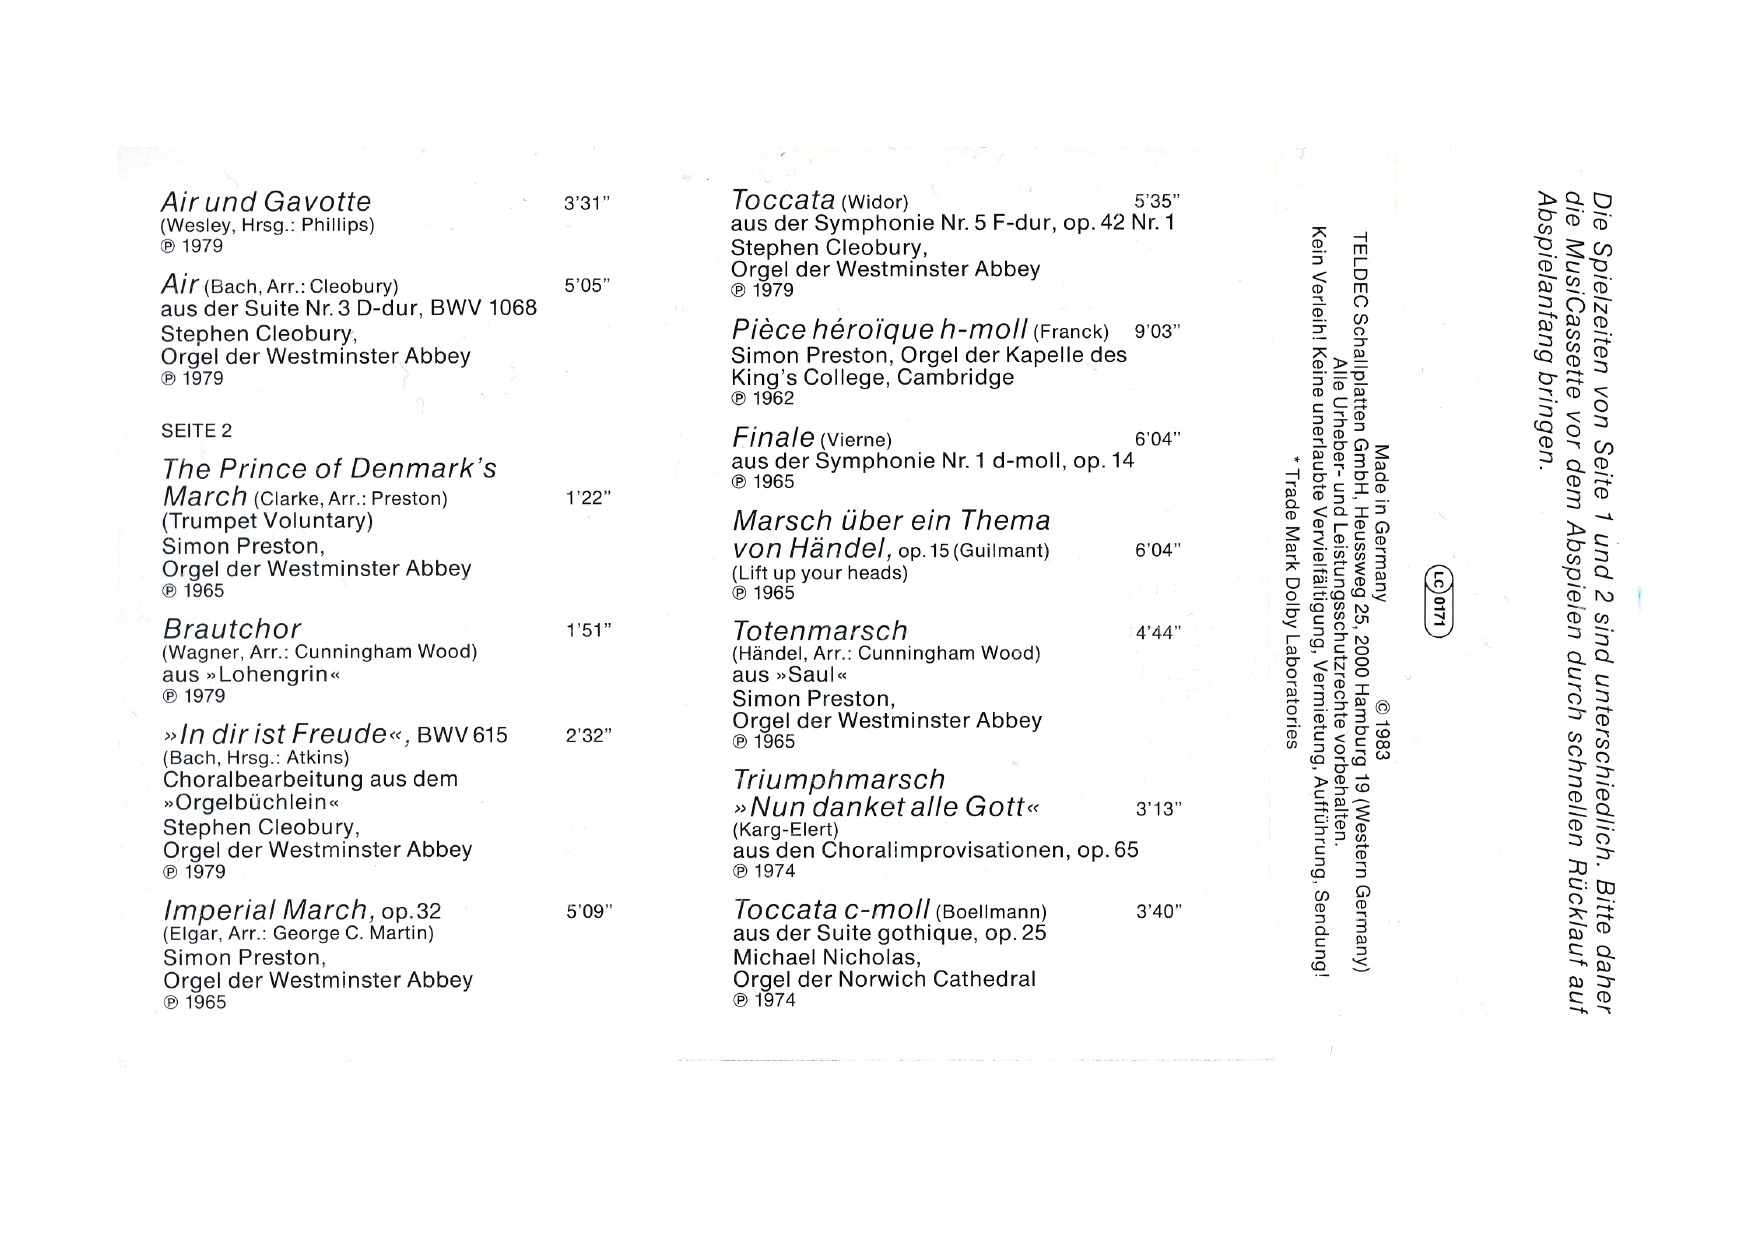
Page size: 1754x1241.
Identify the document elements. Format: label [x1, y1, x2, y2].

picture [118, 147, 1648, 1068]
